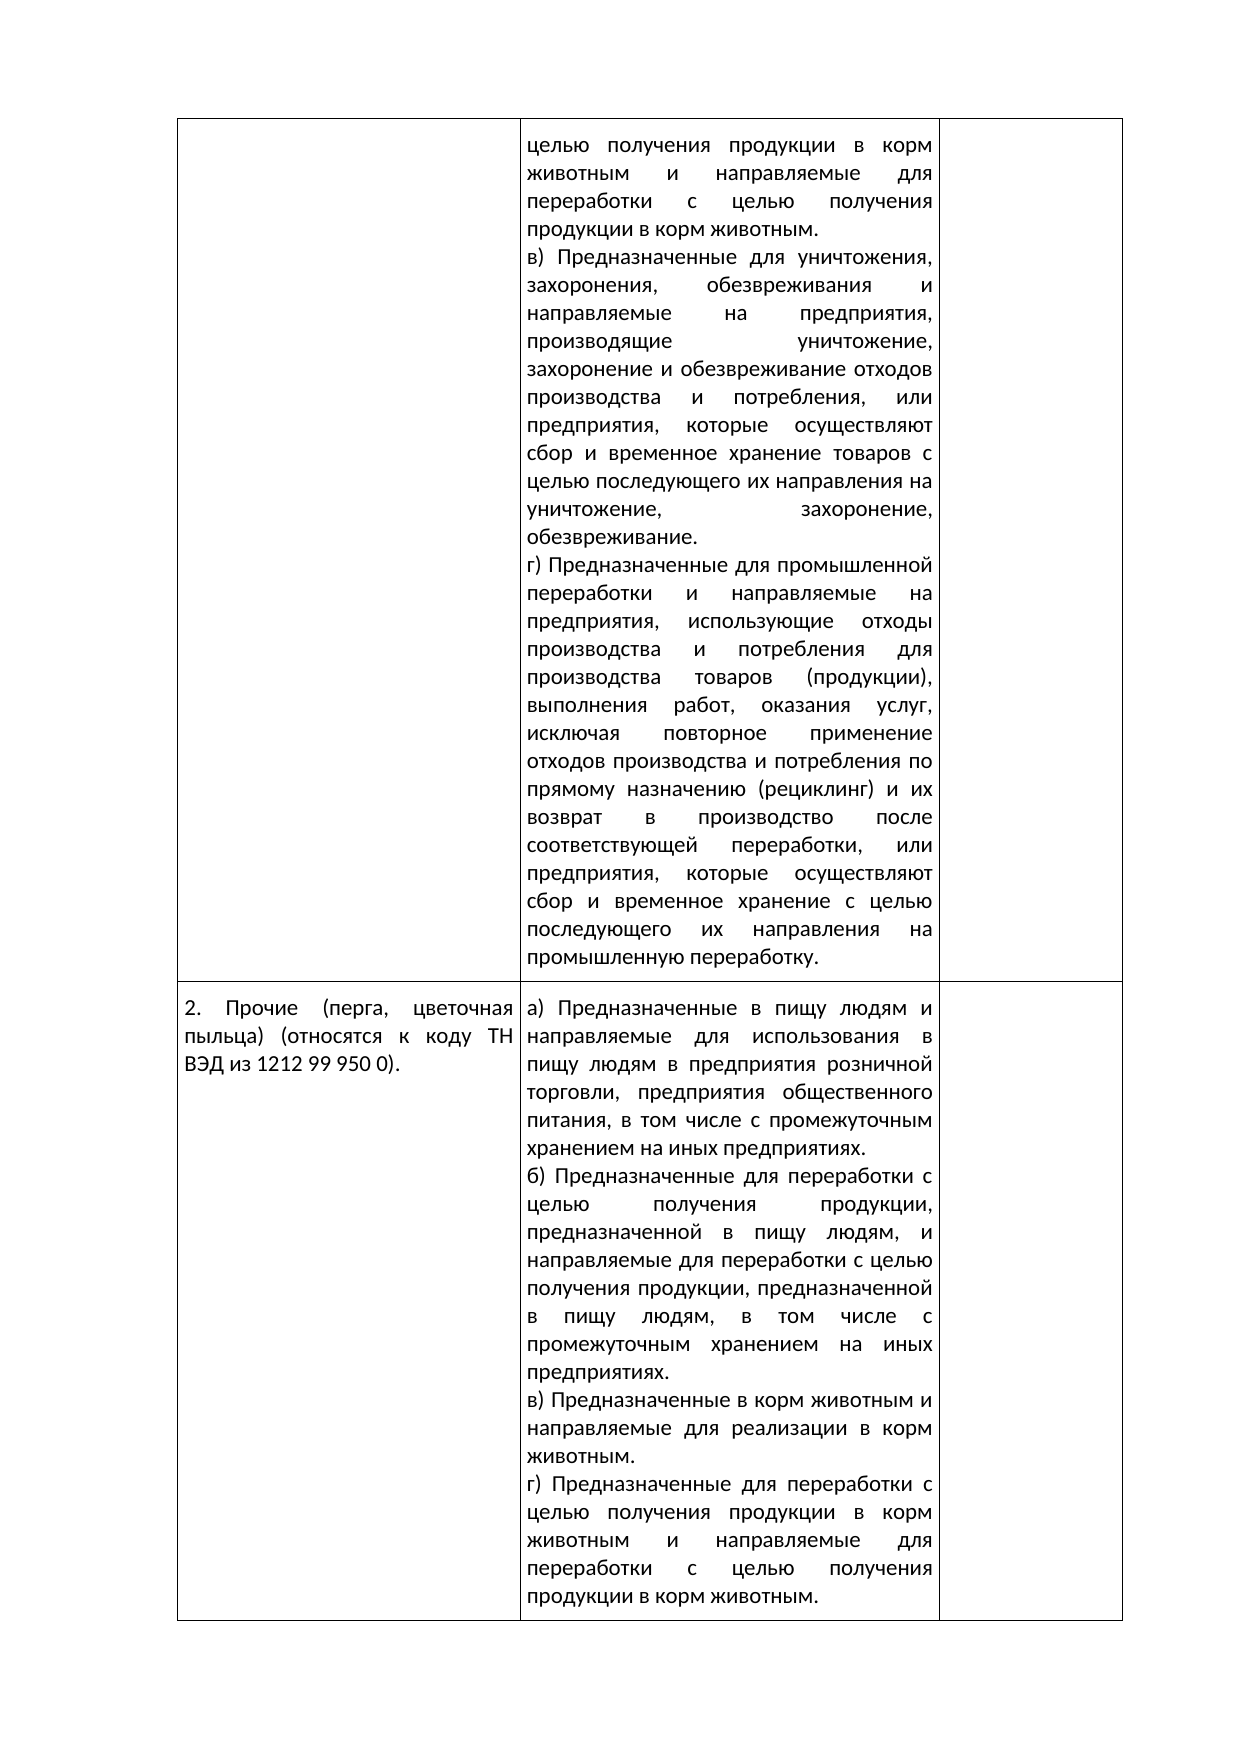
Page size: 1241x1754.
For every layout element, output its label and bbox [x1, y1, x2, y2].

table_cell [178, 119, 520, 981]
table_cell [940, 982, 1122, 1620]
table_cell [178, 982, 520, 1620]
table_cell [521, 119, 939, 981]
table_cell [940, 119, 1122, 981]
table_cell [521, 982, 939, 1620]
